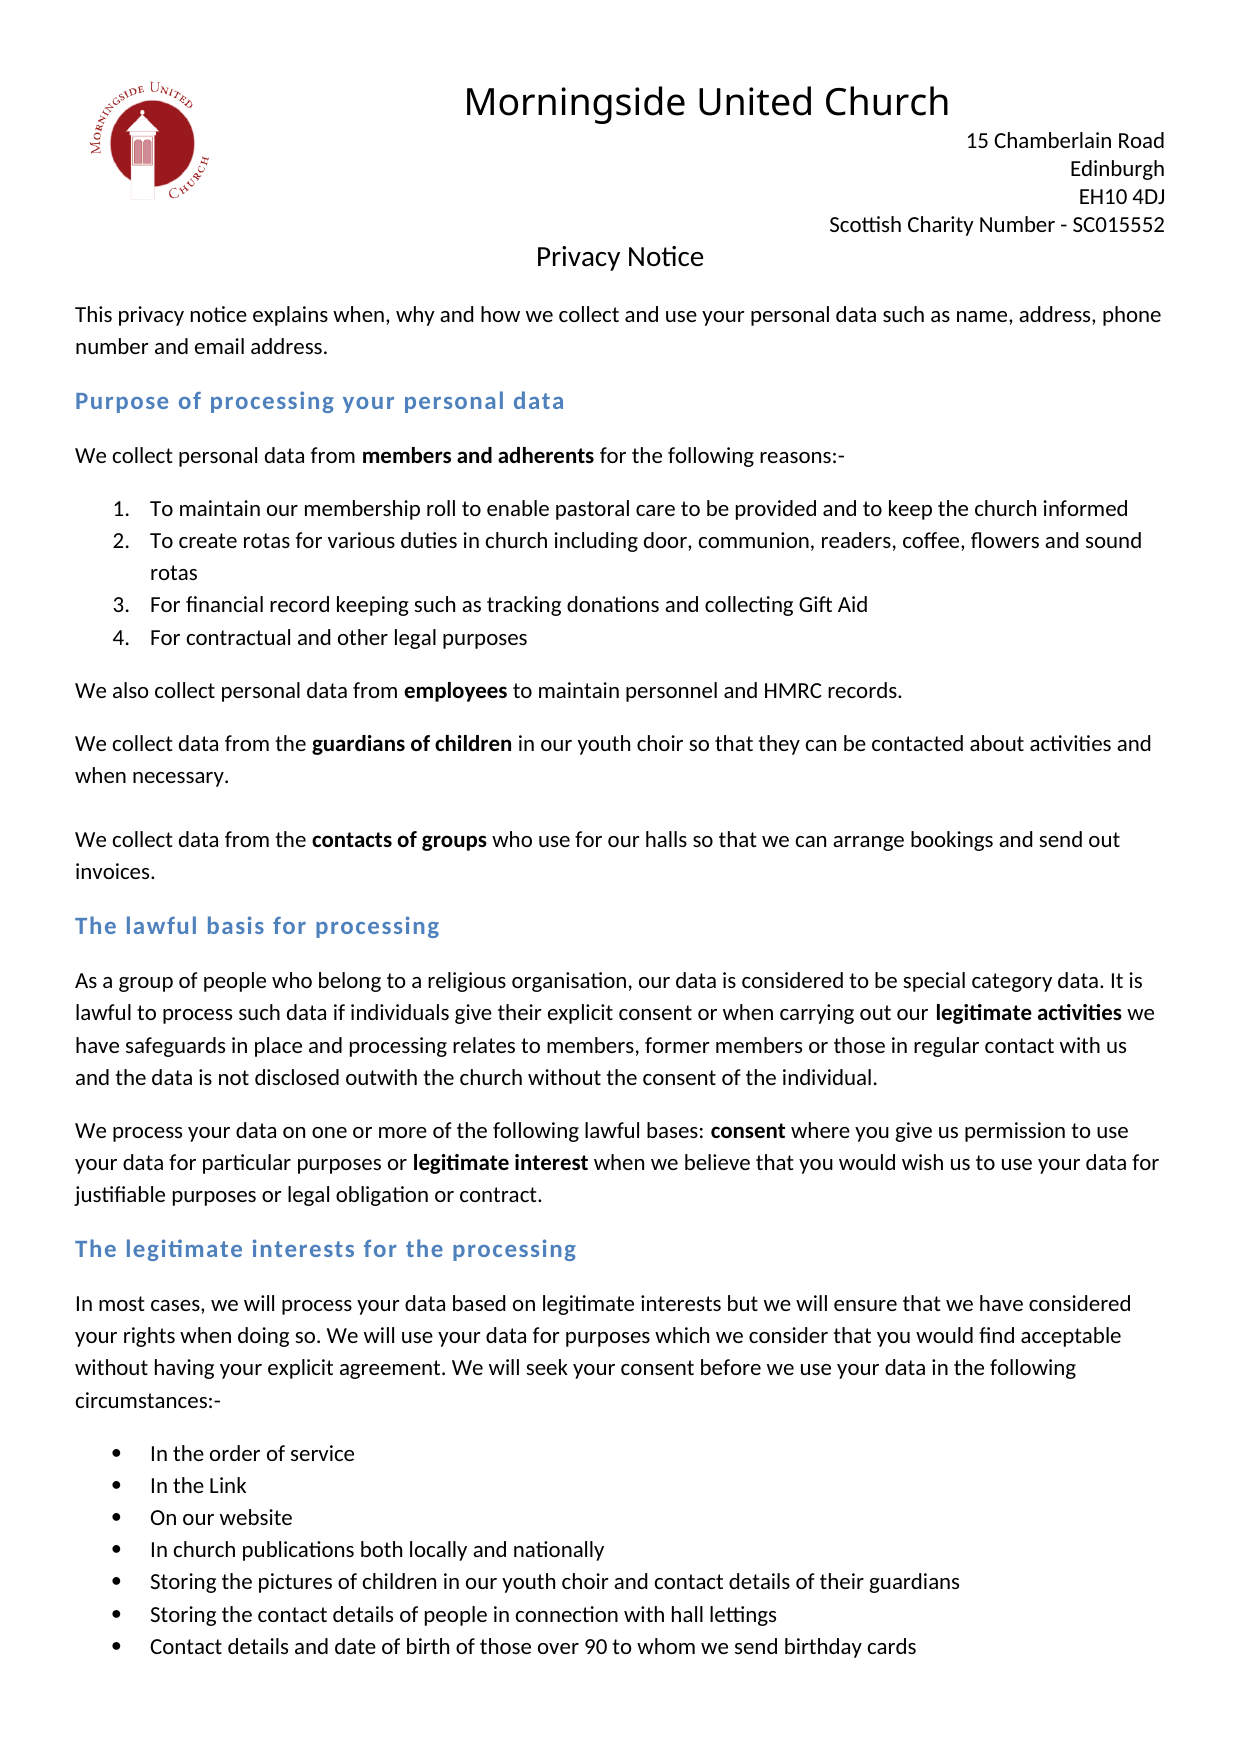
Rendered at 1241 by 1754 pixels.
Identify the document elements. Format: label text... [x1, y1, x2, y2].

text We also collect personal data from employees to maintain personnel and HMRC records. [75, 676, 1165, 704]
text We collect personal data from members and adherents for the following reasons:- [75, 441, 1165, 469]
list In church publications both locally and nationally [112, 1535, 1165, 1563]
list Storing the contact details of people in connection with hall lettings [112, 1600, 1165, 1628]
list To maintain our membership roll to enable pastoral care to be provided and to keep the church informed [112, 494, 1165, 522]
text In most cases, we will process your data based on legitimate interests but we will ensure that we have considered your rights when doing so. We will use your data for purposes which we consider that you would find acceptable without having your explicit agreement. We will seek your consent before we use your data in the following circumstances:- [75, 1289, 1165, 1414]
list On our website [112, 1503, 1165, 1531]
list For financial record keeping such as tracking donations and collecting Gift Aid [112, 591, 1165, 618]
list In the Link [112, 1471, 1165, 1499]
text This privacy notice explains when, why and how we collect and use your personal data such as name, address, phone number and email address. [75, 300, 1165, 360]
list In the order of service [112, 1439, 1165, 1467]
text Privacy Notice [75, 238, 1165, 274]
list Storing the pictures of children in our youth choir and contact details of their guardians [112, 1567, 1165, 1596]
subtitle The lawful basis for processing [75, 911, 1165, 941]
list To create rotas for various duties in church including door, communion, readers, coffee, flowers and sound rotas [112, 526, 1165, 586]
list For contractual and other legal purposes [112, 623, 1165, 651]
subtitle The legitimate interests for the processing [75, 1233, 1165, 1264]
subtitle Purpose of processing your personal data [75, 385, 1165, 416]
text As a group of people who belong to a religious organisation, our data is considered to be special category data. It is lawful to process such data if individuals give their explicit consent or when carrying out our legitimate activities we have safeguards in place and processing relates to members, former members or those in regular contact with us and the data is not disclosed outwith the church without the consent of the individual. [75, 966, 1165, 1091]
list We collect data from the guardians of children in our youth choir so that they can be contacted about activities and when necessary. [75, 729, 1165, 789]
table_header Morningside United Church 15 Chamberlain Road Edinburgh EH10 4DJ Scottish Charity Number - SC015552 [238, 75, 1176, 238]
table_header [64, 75, 237, 238]
list Contact details and date of birth of those over 90 to whom we send birthday cards [112, 1632, 1165, 1660]
text We process your data on one or more of the following lawful bases: consent where you give us permission to use your data for particular purposes or legitimate interest when we believe that you would wish us to use your data for justifiable purposes or legal obligation or contract. [75, 1116, 1165, 1208]
list We collect data from the contacts of groups who use for our halls so that we can arrange bookings and send out invoices. [75, 825, 1165, 886]
